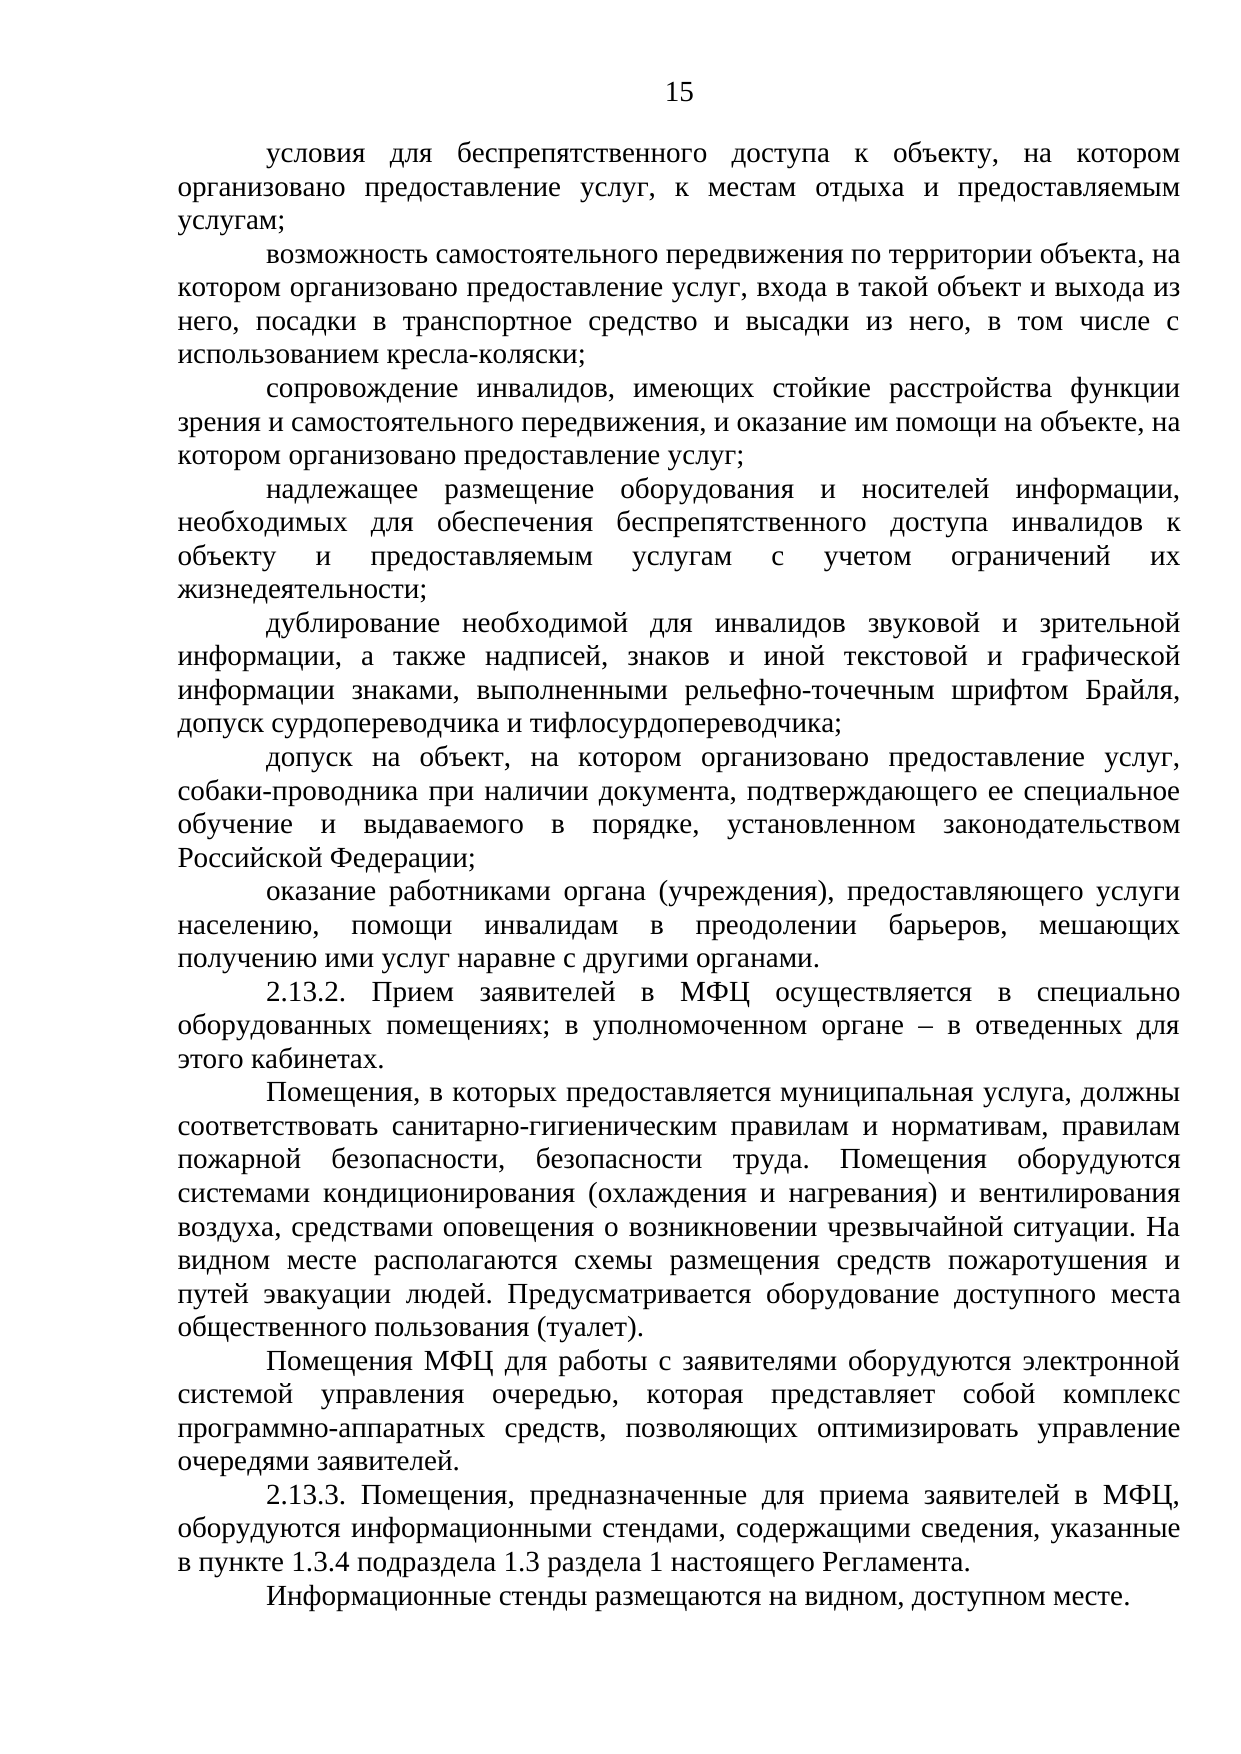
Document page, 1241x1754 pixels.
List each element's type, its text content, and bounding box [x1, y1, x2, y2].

text возможность самостоятельного передвижения по территории объекта, на котором организовано предоставление услуг, входа в такой объект и выхода из него, посадки в транспортное средство и высадки из него, в том числе с использованием кресла-коляски; [177, 236, 1181, 370]
text Помещения МФЦ для работы с заявителями оборудуются электронной системой управления очередью, которая представляет собой комплекс программно-аппаратных средств, позволяющих оптимизировать управление очередями заявителей. [177, 1343, 1181, 1477]
text оказание работниками органа (учреждения), предоставляющего услуги населению, помощи инвалидам в преодолении барьеров, мешающих получению ими услуг наравне с другими органами. [177, 873, 1181, 974]
text условия для беспрепятственного доступа к объекту, на котором организовано предоставление услуг, к местам отдыха и предоставляемым услугам; [177, 135, 1181, 236]
text 2.13.3. Помещения, предназначенные для приема заявителей в МФЦ, оборудуются информационными стендами, содержащими сведения, указанные в пункте 1.3.4 подраздела 1.3 раздела 1 настоящего Регламента. [177, 1477, 1181, 1578]
text надлежащее размещение оборудования и носителей информации, необходимых для обеспечения беспрепятственного доступа инвалидов к объекту и предоставляемым услугам с учетом ограничений их жизнедеятельности; [177, 471, 1181, 605]
text сопровождение инвалидов, имеющих стойкие расстройства функции зрения и самостоятельного передвижения, и оказание им помощи на объекте, на котором организовано предоставление услуг; [177, 370, 1181, 471]
text 2.13.2. Прием заявителей в МФЦ осуществляется в специально оборудованных помещениях; в уполномоченном органе – в отведенных для этого кабинетах. [177, 974, 1181, 1074]
text Информационные стенды размещаются на видном, доступном месте. [177, 1578, 1181, 1611]
text дублирование необходимой для инвалидов звуковой и зрительной информации, а также надписей, знаков и иной текстовой и графической информации знаками, выполненными рельефно-точечным шрифтом Брайля, допуск сурдопереводчика и тифлосурдопереводчика; [177, 605, 1181, 739]
text допуск на объект, на котором организовано предоставление услуг, собаки-проводника при наличии документа, подтверждающего ее специальное обучение и выдаваемого в порядке, установленном законодательством Российской Федерации; [177, 739, 1181, 873]
text Помещения, в которых предоставляется муниципальная услуга, должны соответствовать санитарно-гигиеническим правилам и нормативам, правилам пожарной безопасности, безопасности труда. Помещения оборудуются системами кондиционирования (охлаждения и нагревания) и вентилирования воздуха, средствами оповещения о возникновении чрезвычайной ситуации. На видном месте располагаются схемы размещения средств пожаротушения и путей эвакуации людей. Предусматривается оборудование доступного места общественного пользования (туалет). [177, 1074, 1181, 1343]
